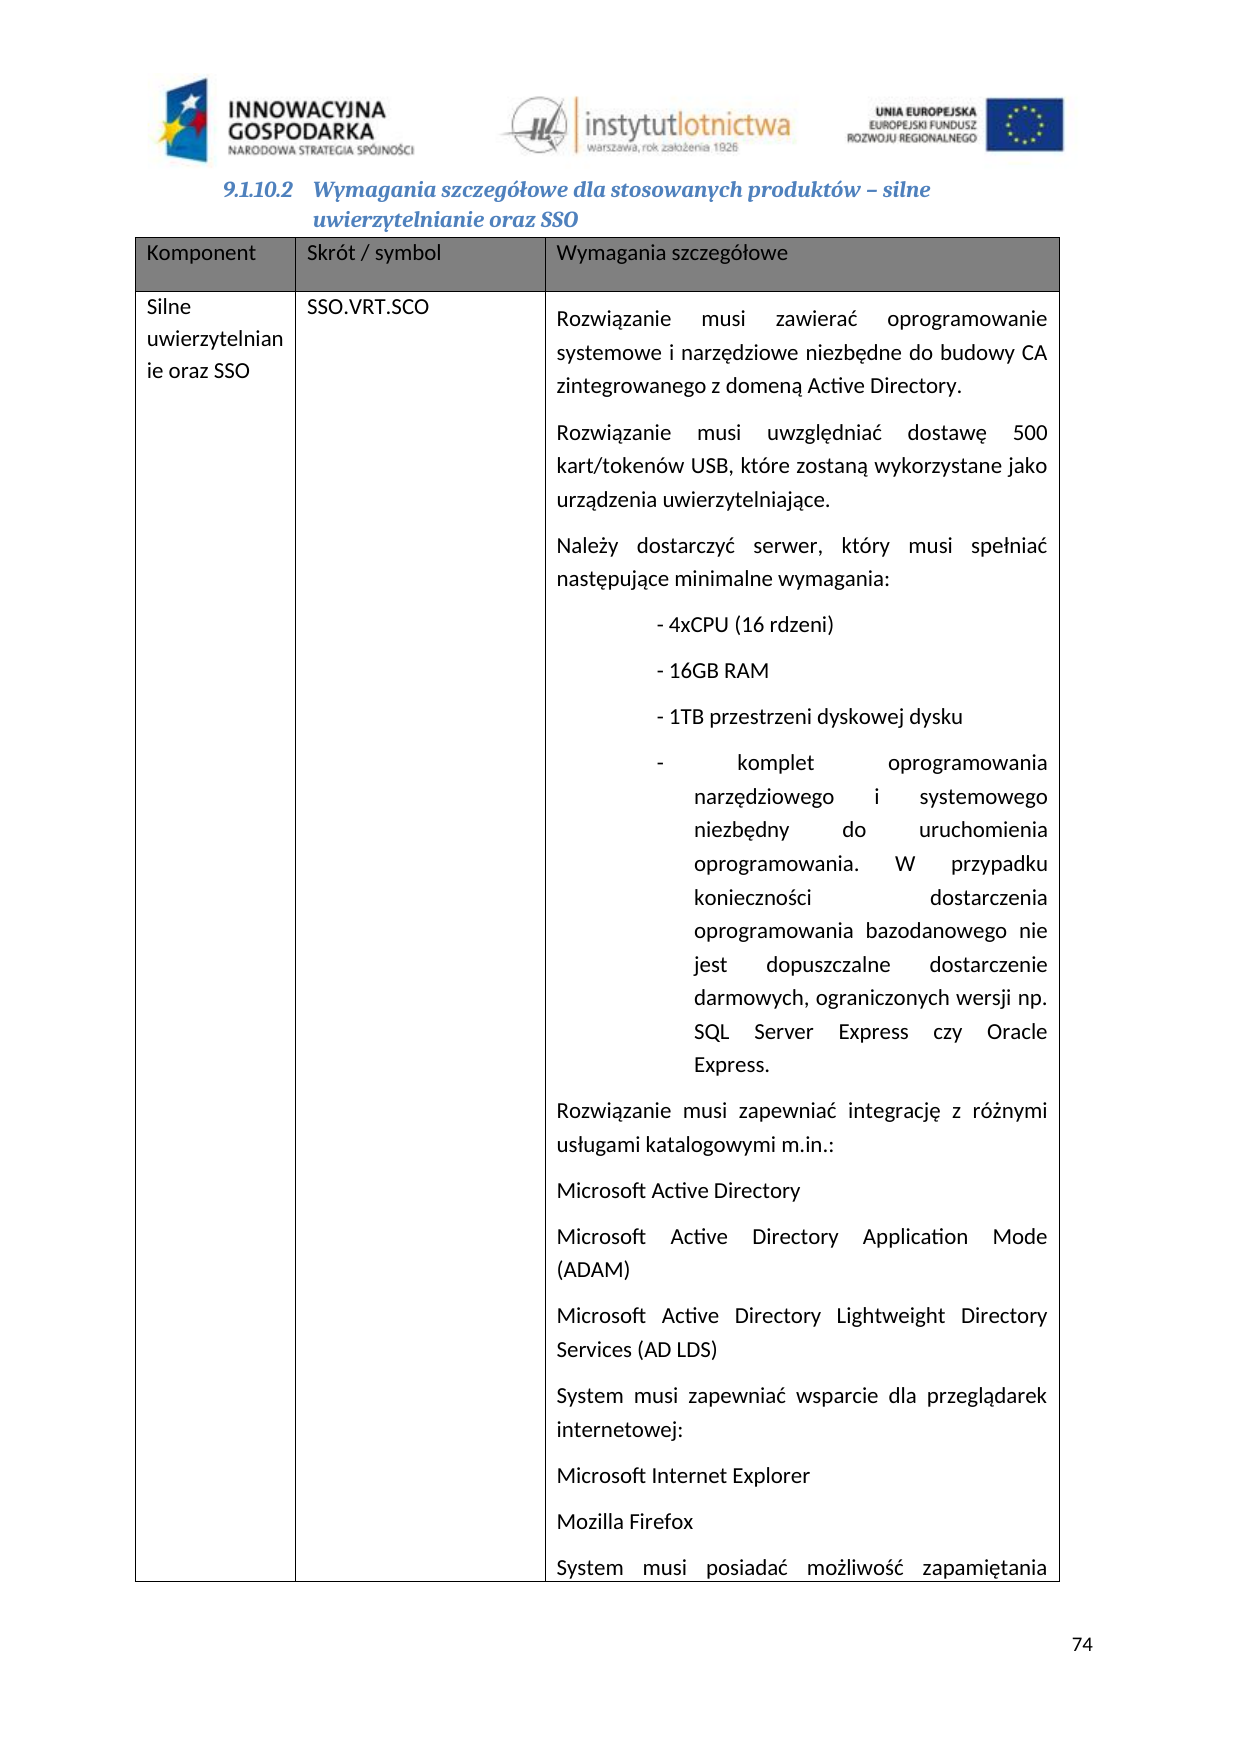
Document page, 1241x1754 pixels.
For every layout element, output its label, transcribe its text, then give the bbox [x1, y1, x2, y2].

table_header Komponent [136, 238, 295, 291]
picture [147, 73, 1082, 177]
table_header Skrót / symbol [296, 238, 545, 291]
table_header Wymagania szczegółowe [546, 238, 1059, 291]
subtitle Wymagania szczegółowe dla stosowanych produktów – silne uwierzytelnianie oraz SSO [223, 177, 1093, 233]
table_cell Silne uwierzytelnianie oraz SSO [136, 292, 295, 1581]
table_cell SSO.VRT.SCO [296, 292, 545, 1581]
